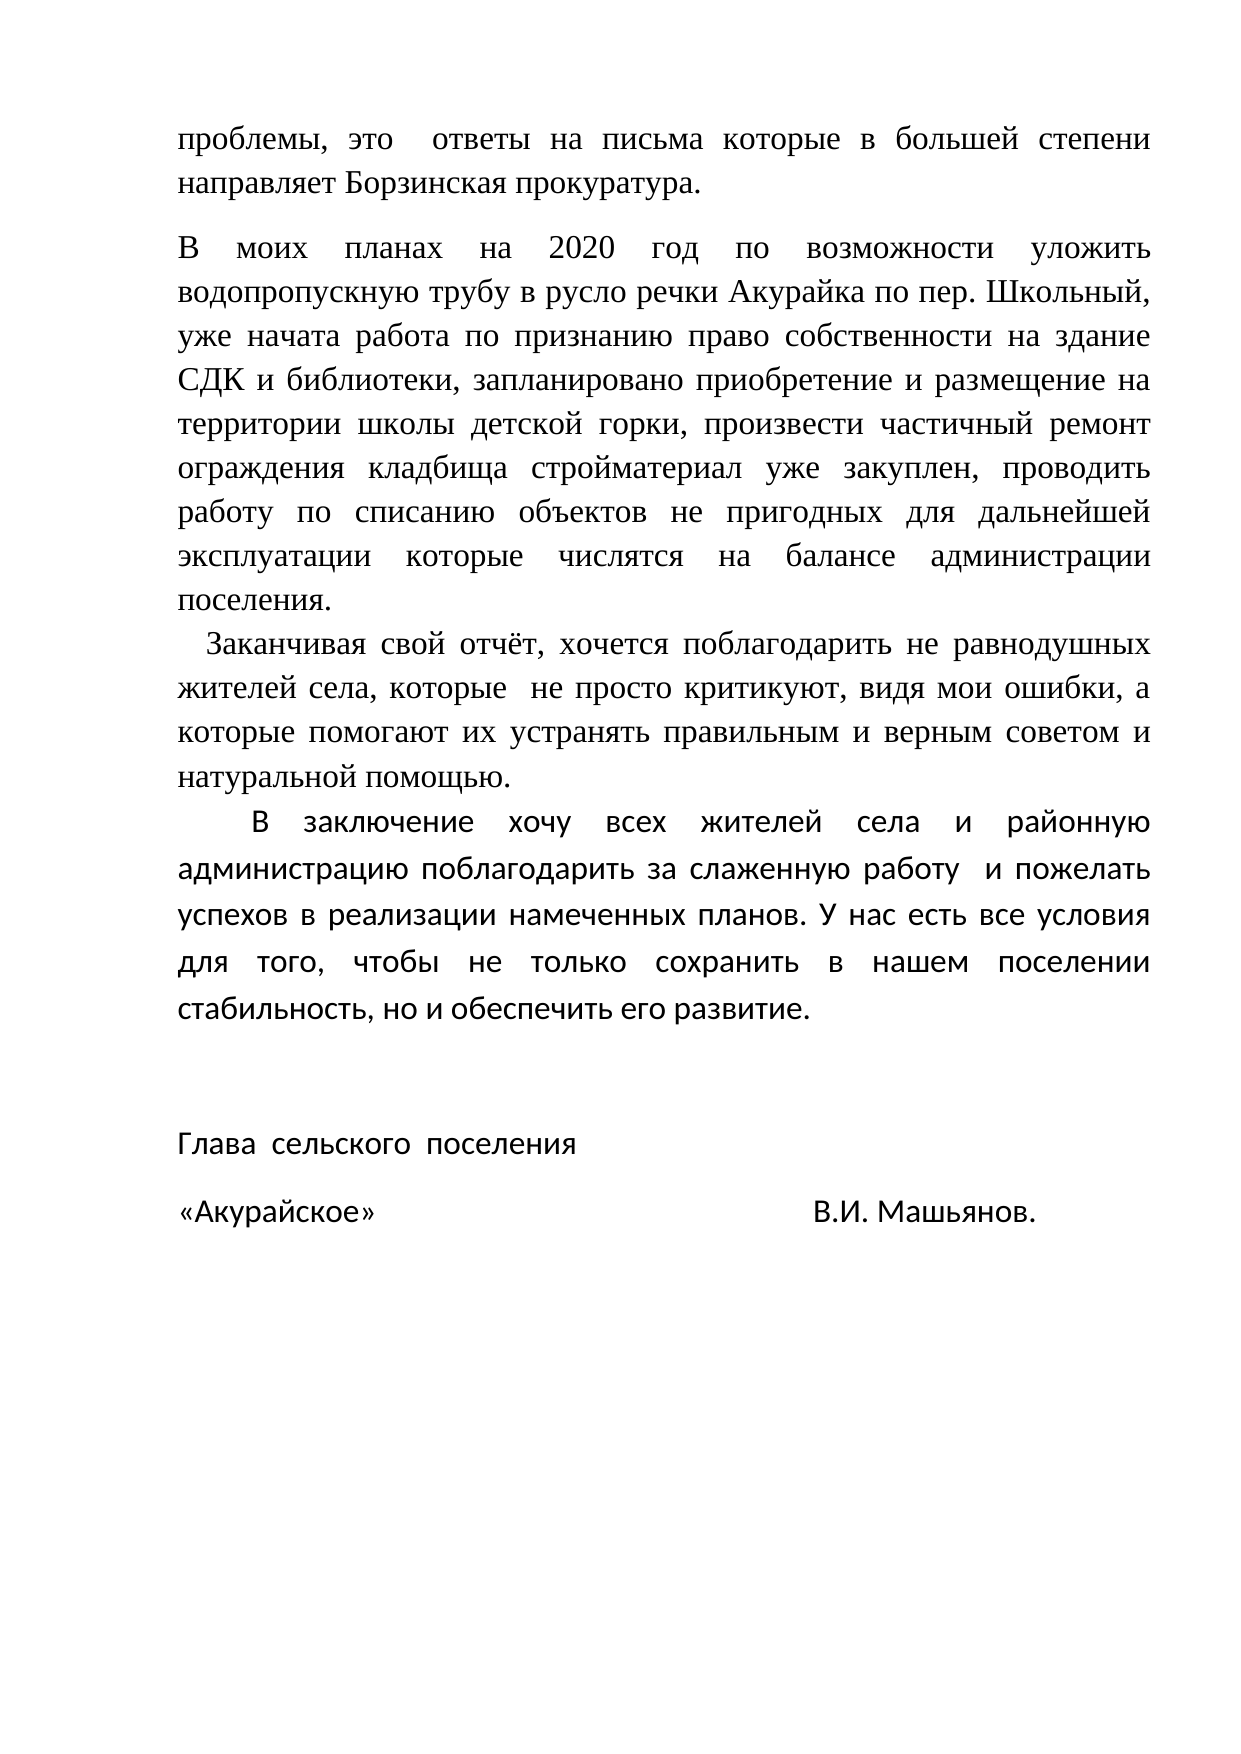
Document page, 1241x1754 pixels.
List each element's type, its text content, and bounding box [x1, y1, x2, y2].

text Глава сельского поселения [177, 1122, 1152, 1163]
text «Акурайское» В.И. Машьянов. [177, 1190, 1152, 1231]
text В заключение хочу всех жителей села и районную администрацию поблагодарить за слаженную работу и пожелать успехов в реализации намеченных планов. У нас есть все условия для того, чтобы не только сохранить в нашем поселении стабильность, но и обеспечить его развитие. [177, 800, 1152, 1028]
text В моих планах на 2020 год по возможности уложить водопропускную трубу в русло речки Акурайка по пер. Школьный, уже начата работа по признанию право собственности на здание СДК и библиотеки, запланировано приобретение и размещение на территории школы детской горки, произвести частичный ремонт ограждения кладбища стройматериал уже закуплен, проводить работу по списанию объектов не пригодных для дальнейшей эксплуатации которые числятся на балансе администрации поселения. [177, 227, 1152, 618]
text Заканчивая свой отчёт, хочется поблагодарить не равнодушных жителей села, которые не просто критикуют, видя мои ошибки, а которые помогают их устранять правильным и верным советом и натуральной помощью. [177, 624, 1152, 794]
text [177, 118, 1152, 201]
